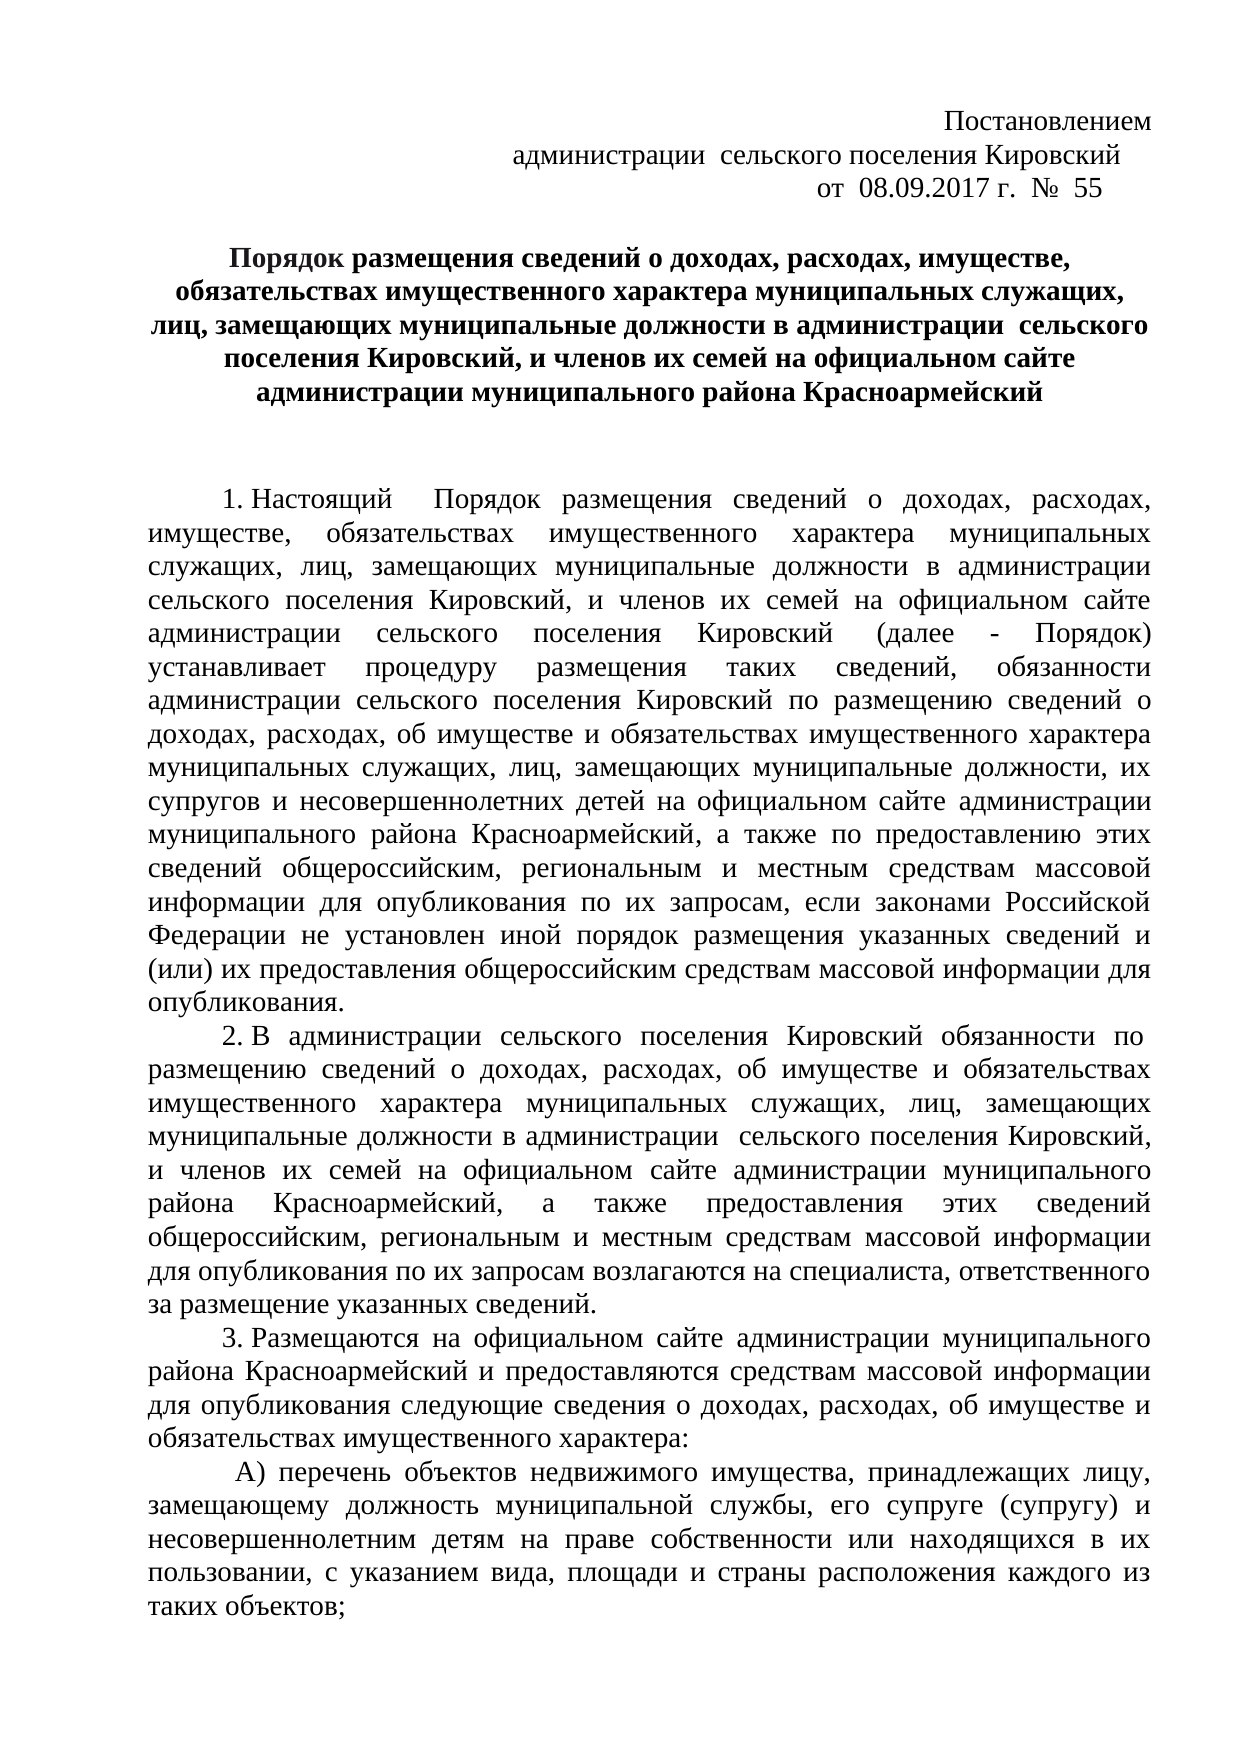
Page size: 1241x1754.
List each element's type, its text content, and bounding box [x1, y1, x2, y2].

text 1. Настоящий Порядок размещения сведений о доходах, расходах, имуществе, обязательствах имущественного характера муниципальных служащих, лиц, замещающих муниципальные должности в администрации сельского поселения Кировский, и членов их семей на официальном сайте администрации сельского поселения Кировский (далее - Порядок) устанавливает процедуру размещения таких сведений, обязанности администрации сельского поселения Кировский по размещению сведений о доходах, расходах, об имуществе и обязательствах имущественного характера муниципальных служащих, лиц, замещающих муниципальные должности, их супругов и несовершеннолетних детей на официальном сайте администрации муниципального района Красноармейский, а также по предоставлению этих сведений общероссийским, региональным и местным средствам массовой информации для опубликования по их запросам, если законами Российской Федерации не установлен иной порядок размещения указанных сведений и (или) их предоставления общероссийским средствам массовой информации для опубликования. [148, 481, 1152, 1018]
text Порядок размещения сведений о доходах, расходах, имуществе, обязательствах имущественного характера муниципальных служащих, лиц, замещающих муниципальные должности в администрации сельского поселения Кировский, и членов их семей на официальном сайте администрации муниципального района Красноармейский [148, 240, 1152, 407]
text администрации сельского поселения Кировский [148, 137, 1152, 171]
text А) перечень объектов недвижимого имущества, принадлежащих лицу, замещающему должность муниципальной службы, его супруге (супругу) и несовершеннолетним детям на праве собственности или находящихся в их пользовании, с указанием вида, площади и страны расположения каждого из таких объектов; [148, 1454, 1152, 1622]
text 2. В администрации сельского поселения Кировский обязанности по размещению сведений о доходах, расходах, об имуществе и обязательствах имущественного характера муниципальных служащих, лиц, замещающих муниципальные должности в администрации сельского поселения Кировский, и членов их семей на официальном сайте администрации муниципального района Красноармейский, а также предоставления этих сведений общероссийским, региональным и местным средствам массовой информации для опубликования по их запросам возлагаются на специалиста, ответственного за размещение указанных сведений. [148, 1018, 1152, 1320]
text Постановлением [148, 103, 1152, 137]
text 3. Размещаются на официальном сайте администрации муниципального района Красноармейский и предоставляются средствам массовой информации для опубликования следующие сведения о доходах, расходах, об имуществе и обязательствах имущественного характера: [148, 1320, 1152, 1454]
text от 08.09.2017 г. № 55 [148, 171, 1152, 204]
